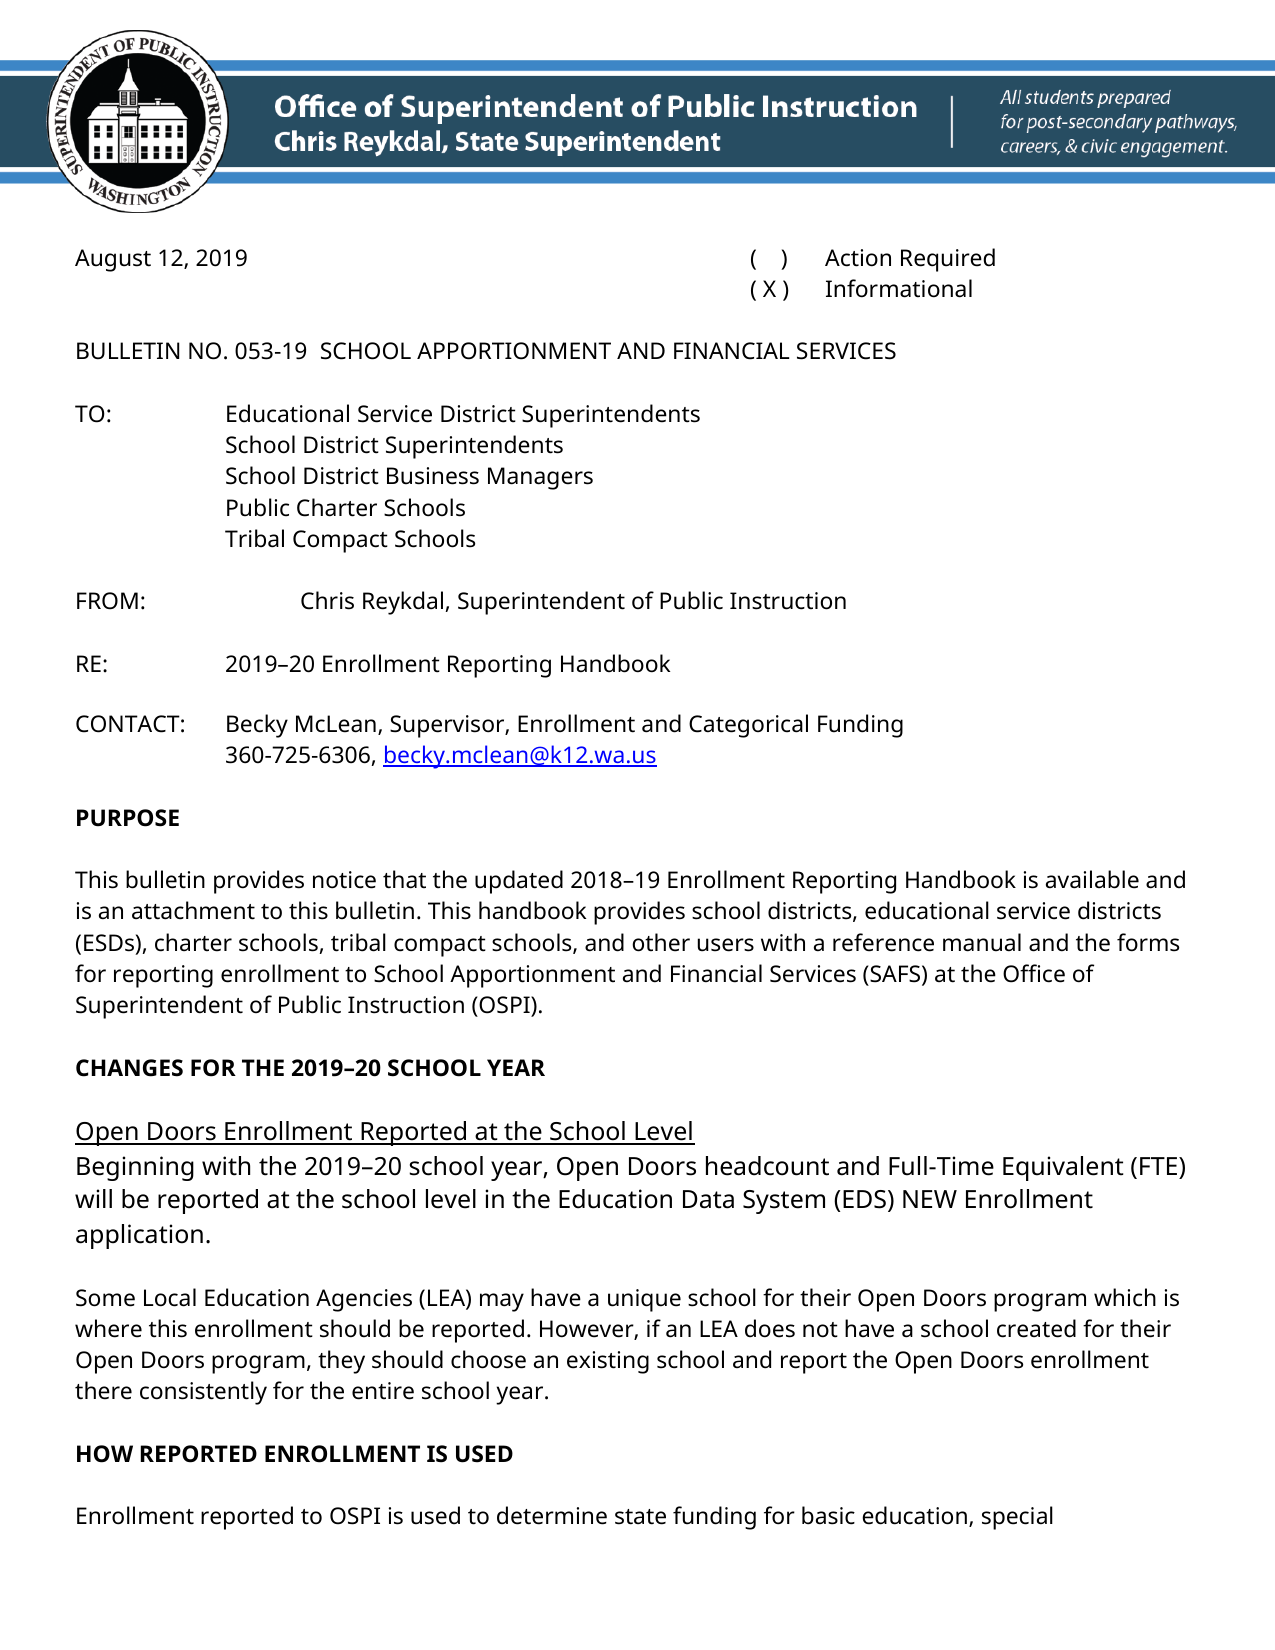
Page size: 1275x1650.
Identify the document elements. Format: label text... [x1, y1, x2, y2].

text Beginning with the 2019–20 school year, Open Doors headcount and Full-Time Equivalent (FTE) will be reported at the school level in the Education Data System (EDS) NEW Enrollment application. [75, 1148, 1200, 1250]
text PURPOSE [75, 802, 1200, 833]
text Enrollment reported to OSPI is used to determine state funding for basic education, special [75, 1500, 1200, 1532]
text CONTACT: Becky McLean, Supervisor, Enrollment and Categorical Funding [75, 708, 1200, 739]
text Open Doors Enrollment Reported at the School Level [75, 1114, 1200, 1148]
text BULLETIN NO. 053-19 SCHOOL APPORTIONMENT AND FINANCIAL SERVICES [75, 335, 1200, 367]
text Some Local Education Agencies (LEA) may have a unique school for their Open Doors program which is where this enrollment should be reported. However, if an LEA does not have a school created for their Open Doors program, they should choose an existing school and report the Open Doors enrollment there consistently for the entire school year. [75, 1282, 1200, 1407]
text Public Charter Schools [225, 492, 1200, 523]
text Tribal Compact Schools [225, 523, 1200, 554]
text School District Business Managers [75, 460, 1200, 492]
text HOW REPORTED ENROLLMENT IS USED [75, 1438, 1200, 1469]
text 360-725-6306, becky.mclean@k12.wa.us [75, 739, 1200, 770]
text RE: 2019–20 Enrollment Reporting Handbook [75, 648, 1200, 679]
picture [0, 30, 1275, 213]
text ( X ) Informational [75, 273, 1200, 304]
text CHANGES FOR THE 2019–20 SCHOOL YEAR [75, 1052, 1200, 1083]
text August 12, 2019 ( ) Action Required [75, 242, 1200, 273]
text This bulletin provides notice that the updated 2018–19 Enrollment Reporting Handbook is available and is an attachment to this bulletin. This handbook provides school districts, educational service districts (ESDs), charter schools, tribal compact schools, and other users with a reference manual and the forms for reporting enrollment to School Apportionment and Financial Services (SAFS) at the Office of Superintendent of Public Instruction (OSPI). [75, 864, 1200, 1020]
text FROM: Chris Reykdal, Superintendent of Public Instruction [75, 585, 1200, 617]
text School District Superintendents [150, 429, 1200, 460]
text TO: Educational Service District Superintendents [75, 398, 1200, 429]
